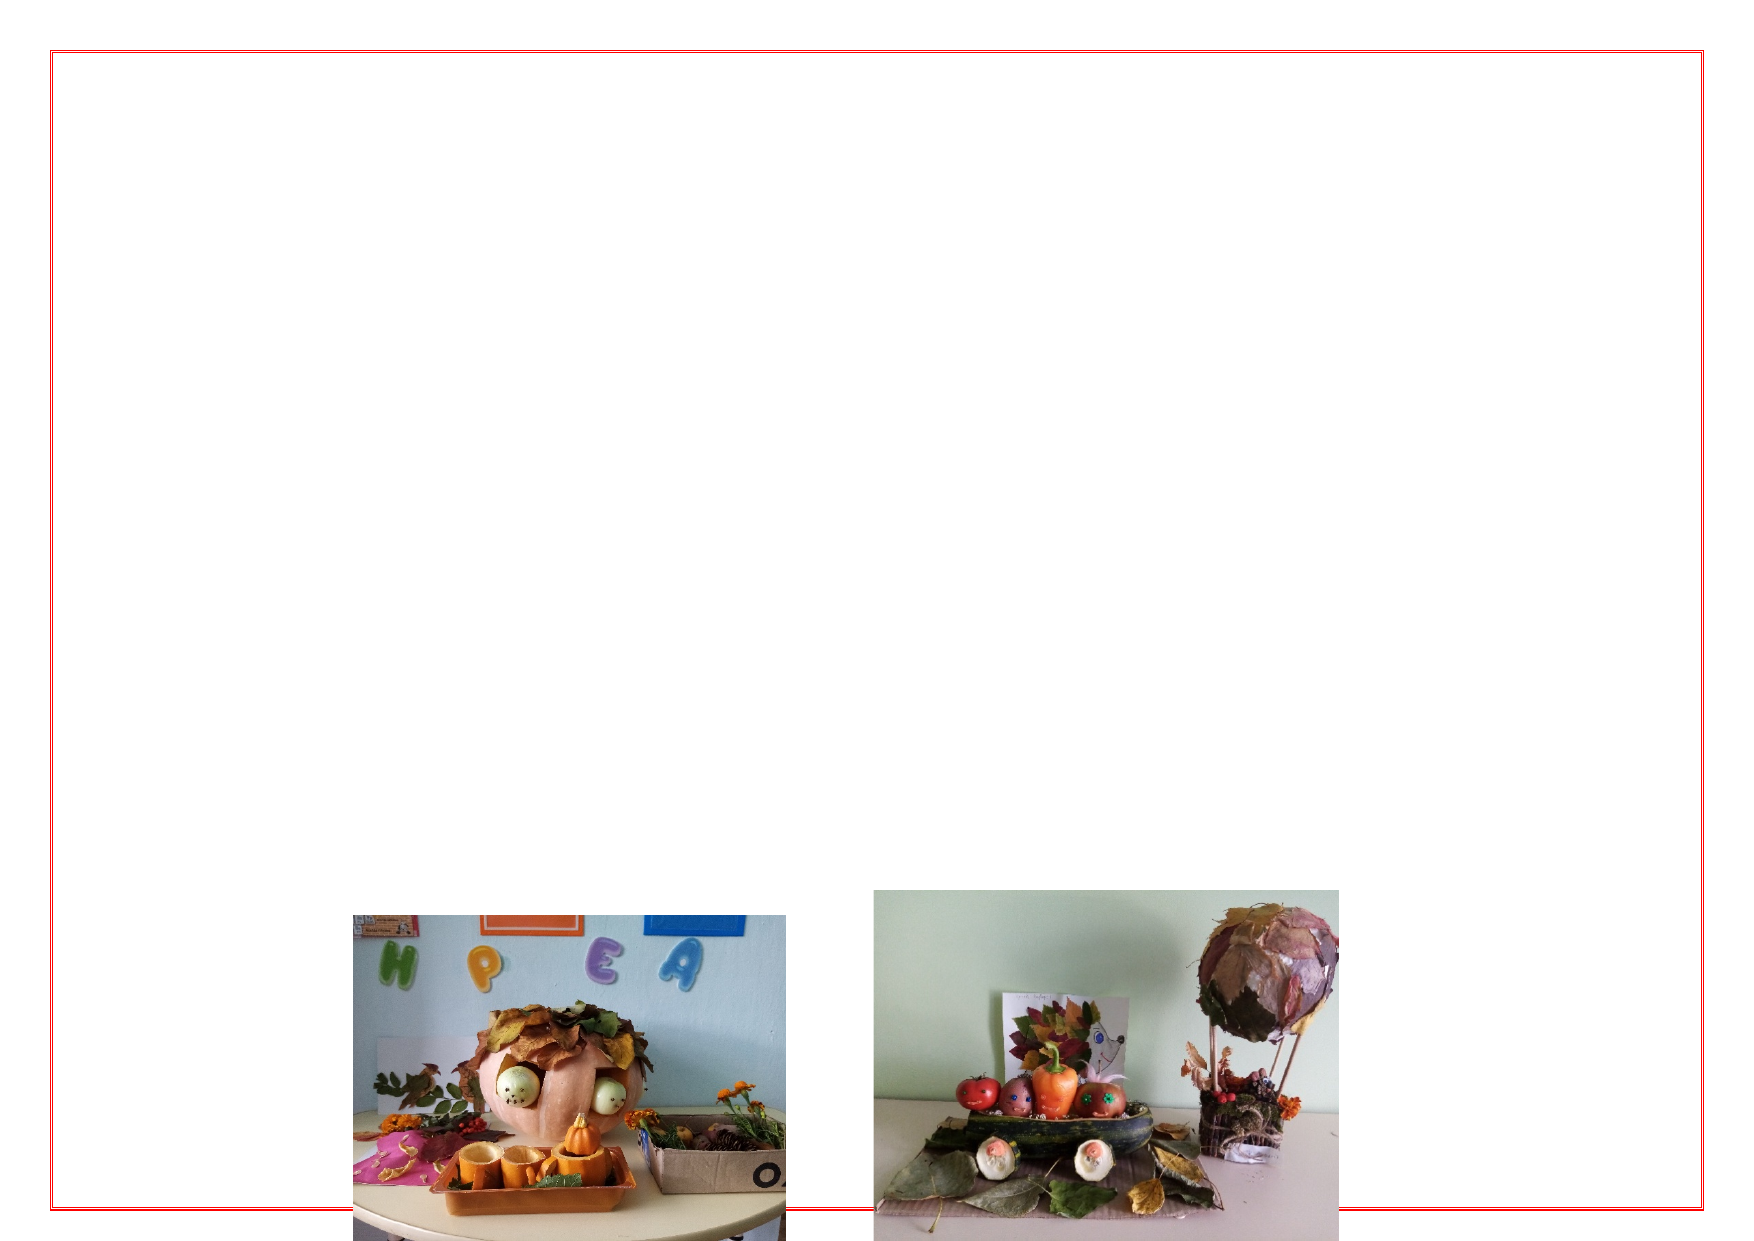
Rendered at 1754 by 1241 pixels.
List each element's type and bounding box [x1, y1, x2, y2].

picture [873, 890, 1339, 1241]
picture [353, 915, 786, 1241]
